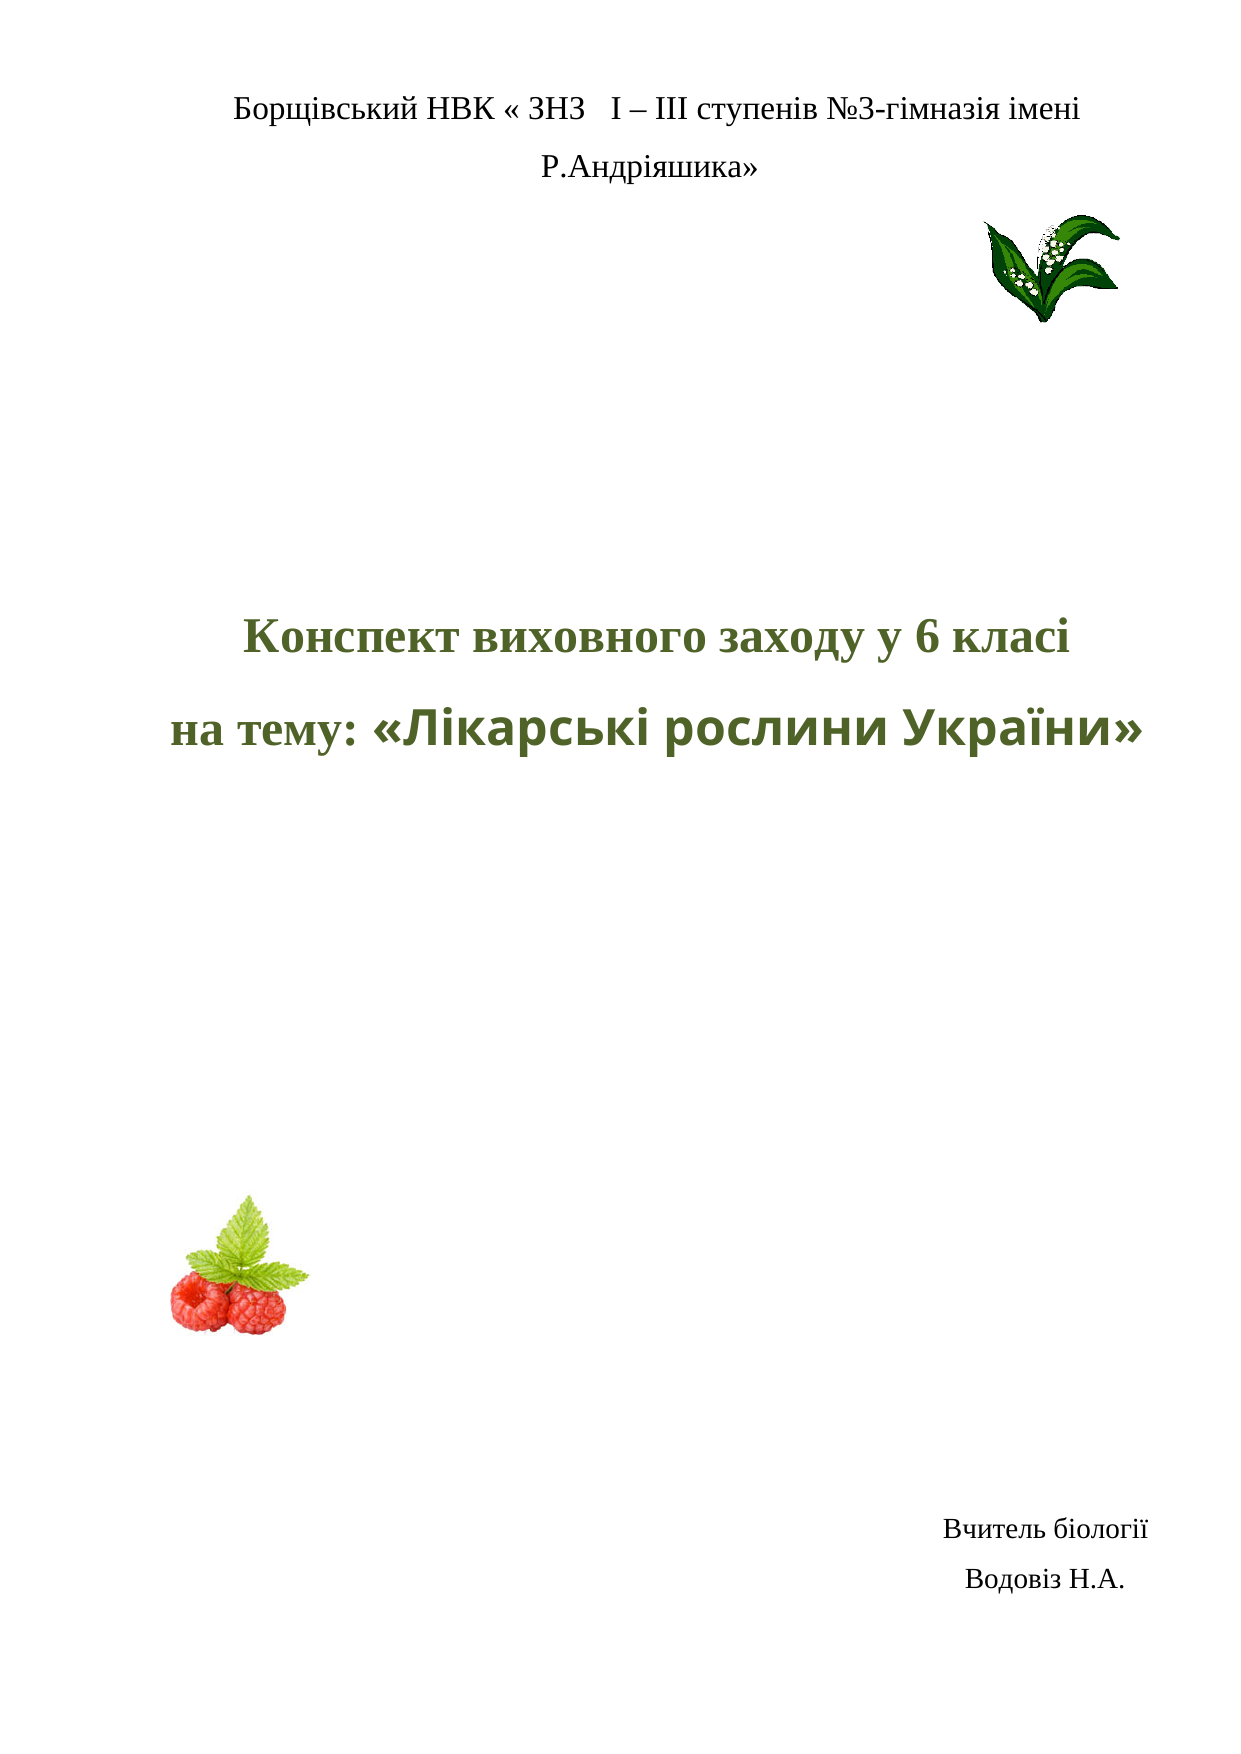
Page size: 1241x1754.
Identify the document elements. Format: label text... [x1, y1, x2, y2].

text Водовіз Н.А. [148, 1561, 1152, 1595]
picture [950, 203, 1152, 334]
text на тему: «Лікарські рослини України» [148, 692, 1152, 760]
text Вчитель біології [148, 1511, 1152, 1544]
picture [162, 1182, 318, 1347]
text Борщівський НВК « ЗНЗ І – ІІІ ступенів №3-гімназія імені Р.Андріяшика» [148, 88, 1152, 184]
text Конспект виховного заходу у 6 класі [148, 606, 1152, 663]
